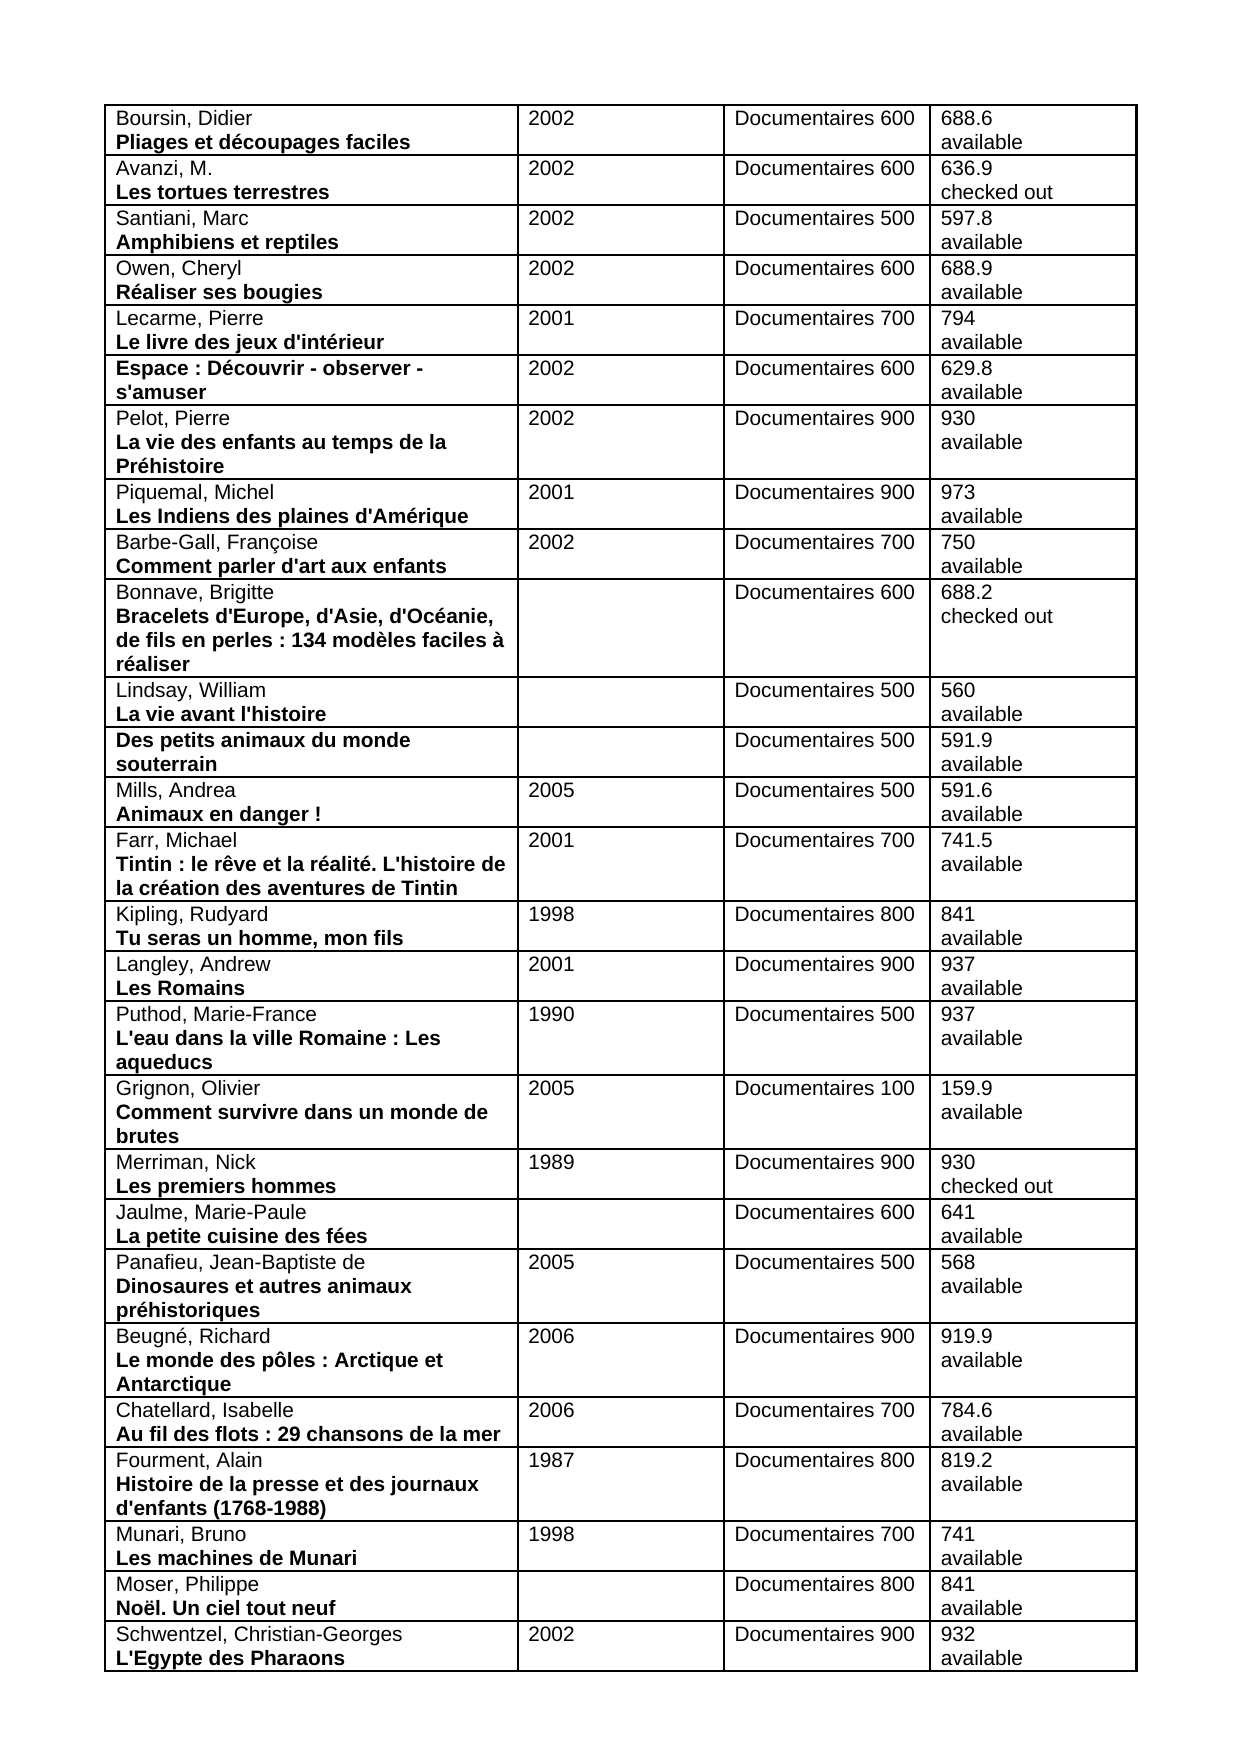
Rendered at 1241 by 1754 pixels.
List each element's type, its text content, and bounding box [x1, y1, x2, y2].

table_cell 688.9 available [931, 256, 1135, 304]
table_cell 741.5 available [931, 828, 1135, 900]
table_cell Kipling, Rudyard Tu seras un homme, mon fils [106, 902, 517, 950]
table_cell Documentaires 900 [725, 1622, 929, 1670]
table_cell [519, 678, 723, 726]
table_cell 932 available [931, 1622, 1135, 1670]
table_cell 641 available [931, 1200, 1135, 1248]
table_cell Schwentzel, Christian-Georges L'Egypte des Pharaons [106, 1622, 517, 1670]
table_cell 919.9 available [931, 1324, 1135, 1396]
table_cell Documentaires 900 [725, 480, 929, 528]
table_cell Documentaires 600 [725, 580, 929, 676]
table_cell Grignon, Olivier Comment survivre dans un monde de brutes [106, 1076, 517, 1148]
table_cell 2002 [519, 156, 723, 204]
table_cell Documentaires 800 [725, 1448, 929, 1520]
table_cell 1989 [519, 1150, 723, 1198]
table_cell 2002 [519, 356, 723, 404]
table_cell Jaulme, Marie-Paule La petite cuisine des fées [106, 1200, 517, 1248]
table_cell Documentaires 800 [725, 902, 929, 950]
table_cell 1987 [519, 1448, 723, 1520]
table_cell Documentaires 500 [725, 778, 929, 826]
table_cell 741 available [931, 1522, 1135, 1570]
table_cell Owen, Cheryl Réaliser ses bougies [106, 256, 517, 304]
table_cell Puthod, Marie-France L'eau dans la ville Romaine : Les aqueducs [106, 1002, 517, 1074]
table_cell Moser, Philippe Noël. Un ciel tout neuf [106, 1572, 517, 1620]
table_cell 2001 [519, 952, 723, 1000]
table_cell Fourment, Alain Histoire de la presse et des journaux d'enfants (1768-1988) [106, 1448, 517, 1520]
table_cell 930 checked out [931, 1150, 1135, 1198]
table_cell Farr, Michael Tintin : le rêve et la réalité. L'histoire de la création des aventures de Tintin [106, 828, 517, 900]
table_cell 937 available [931, 1002, 1135, 1074]
table_cell 2002 [519, 406, 723, 478]
table_cell Documentaires 900 [725, 1150, 929, 1198]
table_cell 591.9 available [931, 728, 1135, 776]
table_cell Panafieu, Jean-Baptiste de Dinosaures et autres animaux préhistoriques [106, 1250, 517, 1322]
table_cell Documentaires 700 [725, 530, 929, 578]
table_cell 2002 [519, 256, 723, 304]
table_cell 636.9 checked out [931, 156, 1135, 204]
table_cell 2006 [519, 1324, 723, 1396]
table_cell Lecarme, Pierre Le livre des jeux d'intérieur [106, 306, 517, 354]
table_cell Beugné, Richard Le monde des pôles : Arctique et Antarctique [106, 1324, 517, 1396]
table_cell [519, 1200, 723, 1248]
table_cell 930 available [931, 406, 1135, 478]
table_cell Documentaires 500 [725, 206, 929, 254]
table_cell Santiani, Marc Amphibiens et reptiles [106, 206, 517, 254]
table_cell Documentaires 900 [725, 406, 929, 478]
table_cell [519, 728, 723, 776]
table_cell 1990 [519, 1002, 723, 1074]
table_cell 2005 [519, 1076, 723, 1148]
table_cell Documentaires 500 [725, 728, 929, 776]
table_cell 841 available [931, 1572, 1135, 1620]
table_cell [519, 580, 723, 676]
table_cell 2001 [519, 306, 723, 354]
table_cell Pelot, Pierre La vie des enfants au temps de la Préhistoire [106, 406, 517, 478]
table_cell 591.6 available [931, 778, 1135, 826]
table_cell 2006 [519, 1398, 723, 1446]
table_cell Munari, Bruno Les machines de Munari [106, 1522, 517, 1570]
table_cell 2002 [519, 530, 723, 578]
table_cell Bonnave, Brigitte Bracelets d'Europe, d'Asie, d'Océanie, de fils en perles : 134 modèles faciles à réaliser [106, 580, 517, 676]
table_cell Espace : Découvrir - observer - s'amuser [106, 356, 517, 404]
table_cell Avanzi, M. Les tortues terrestres [106, 156, 517, 204]
table_cell Merriman, Nick Les premiers hommes [106, 1150, 517, 1198]
table_cell Chatellard, Isabelle Au fil des flots : 29 chansons de la mer [106, 1398, 517, 1446]
table_cell 841 available [931, 902, 1135, 950]
table_cell Documentaires 600 [725, 156, 929, 204]
table_cell [519, 1572, 723, 1620]
table_cell Barbe-Gall, Françoise Comment parler d'art aux enfants [106, 530, 517, 578]
table_cell Documentaires 800 [725, 1572, 929, 1620]
table_cell 2002 [519, 1622, 723, 1670]
table_cell Documentaires 100 [725, 1076, 929, 1148]
table_cell 784.6 available [931, 1398, 1135, 1446]
table_cell Documentaires 700 [725, 828, 929, 900]
table_cell Documentaires 900 [725, 1324, 929, 1396]
table_cell Documentaires 700 [725, 306, 929, 354]
table_cell 597.8 available [931, 206, 1135, 254]
table_cell 937 available [931, 952, 1135, 1000]
table_cell Documentaires 500 [725, 1002, 929, 1074]
table_cell 688.6 available [931, 106, 1135, 154]
table_cell 2005 [519, 778, 723, 826]
table_cell 2001 [519, 480, 723, 528]
table_cell Documentaires 700 [725, 1398, 929, 1446]
table_cell 1998 [519, 902, 723, 950]
table_cell Boursin, Didier Pliages et découpages faciles [106, 106, 517, 154]
table_cell 973 available [931, 480, 1135, 528]
table_cell Documentaires 500 [725, 678, 929, 726]
table_cell Documentaires 500 [725, 1250, 929, 1322]
table_cell 629.8 available [931, 356, 1135, 404]
table_cell Documentaires 600 [725, 356, 929, 404]
table_cell Documentaires 600 [725, 106, 929, 154]
table_cell Documentaires 900 [725, 952, 929, 1000]
table_cell Documentaires 700 [725, 1522, 929, 1570]
table_cell 568 available [931, 1250, 1135, 1322]
table_cell 159.9 available [931, 1076, 1135, 1148]
table_cell Mills, Andrea Animaux en danger ! [106, 778, 517, 826]
table_cell 2005 [519, 1250, 723, 1322]
table_cell 1998 [519, 1522, 723, 1570]
table_cell 794 available [931, 306, 1135, 354]
table_cell 819.2 available [931, 1448, 1135, 1520]
table_cell 2002 [519, 206, 723, 254]
table_cell 2001 [519, 828, 723, 900]
table_cell 560 available [931, 678, 1135, 726]
table_cell 2002 [519, 106, 723, 154]
table_cell Piquemal, Michel Les Indiens des plaines d'Amérique [106, 480, 517, 528]
table_cell Langley, Andrew Les Romains [106, 952, 517, 1000]
table_cell 688.2 checked out [931, 580, 1135, 676]
table_cell Lindsay, William La vie avant l'histoire [106, 678, 517, 726]
table_cell Des petits animaux du monde souterrain [106, 728, 517, 776]
table_cell Documentaires 600 [725, 1200, 929, 1248]
table_cell Documentaires 600 [725, 256, 929, 304]
table_cell 750 available [931, 530, 1135, 578]
